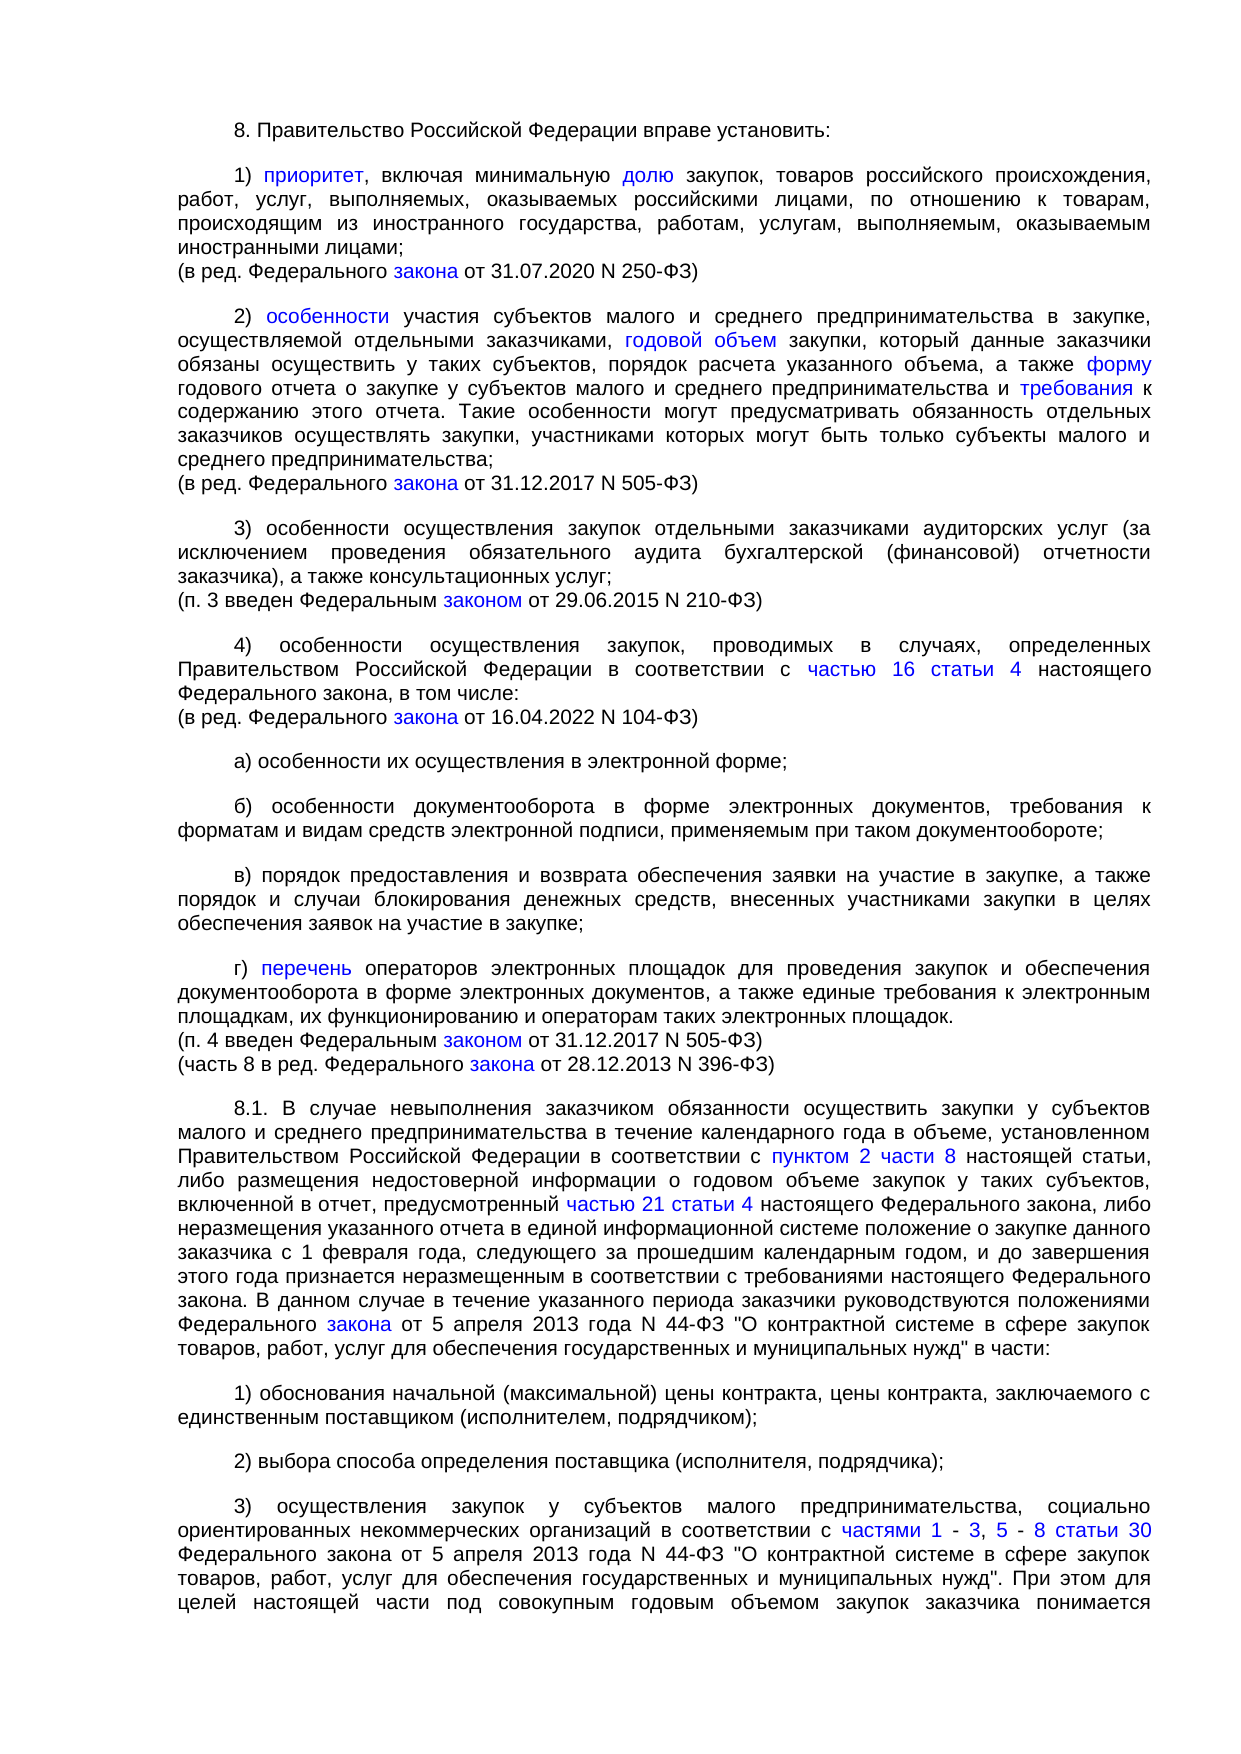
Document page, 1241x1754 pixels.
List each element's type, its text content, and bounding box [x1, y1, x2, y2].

text (в ред. Федерального закона от 16.04.2022 N 104-ФЗ) [177, 704, 1152, 728]
text б) особенности документооборота в форме электронных документов, требования к форматам и видам средств электронной подписи, применяемым при таком документообороте; [177, 794, 1152, 842]
text г) перечень операторов электронных площадок для проведения закупок и обеспечения документооборота в форме электронных документов, а также единые требования к электронным площадкам, их функционированию и операторам таких электронных площадок. [177, 956, 1152, 1027]
text (в ред. Федерального закона от 31.12.2017 N 505-ФЗ) [177, 471, 1152, 495]
text 3) особенности осуществления закупок отдельными заказчиками аудиторских услуг (за исключением проведения обязательного аудита бухгалтерской (финансовой) отчетности заказчика), а также консультационных услуг; [177, 516, 1152, 588]
text (п. 4 введен Федеральным законом от 31.12.2017 N 505-ФЗ) [177, 1027, 1152, 1051]
text 2) особенности участия субъектов малого и среднего предпринимательства в закупке, осуществляемой отдельными заказчиками, годовой объем закупки, который данные заказчики обязаны осуществить у таких субъектов, порядок расчета указанного объема, а также форму годового отчета о закупке у субъектов малого и среднего предпринимательства и требования к содержанию этого отчета. Такие особенности могут предусматривать обязанность отдельных заказчиков осуществлять закупки, участниками которых могут быть только субъекты малого и среднего предпринимательства; [177, 303, 1152, 471]
text 1) обоснования начальной (максимальной) цены контракта, цены контракта, заключаемого с единственным поставщиком (исполнителем, подрядчиком); [177, 1381, 1152, 1428]
text 1) приоритет, включая минимальную долю закупок, товаров российского происхождения, работ, услуг, выполняемых, оказываемых российскими лицами, по отношению к товарам, происходящим из иностранного государства, работам, услугам, выполняемым, оказываемым иностранными лицами; [177, 163, 1152, 259]
text 8.1. В случае невыполнения заказчиком обязанности осуществить закупки у субъектов малого и среднего предпринимательства в течение календарного года в объеме, установленном Правительством Российской Федерации в соответствии с пунктом 2 части 8 настоящей статьи, либо размещения недостоверной информации о годовом объеме закупок у таких субъектов, включенной в отчет, предусмотренный частью 21 статьи 4 настоящего Федерального закона, либо неразмещения указанного отчета в единой информационной системе положение о закупке данного заказчика с 1 февраля года, следующего за прошедшим календарным годом, и до завершения этого года признается неразмещенным в соответствии с требованиями настоящего Федерального закона. В данном случае в течение указанного периода заказчики руководствуются положениями Федерального закона от 5 апреля 2013 года N 44-ФЗ "О контрактной системе в сфере закупок товаров, работ, услуг для обеспечения государственных и муниципальных нужд" в части: [177, 1096, 1152, 1360]
text 2) выбора способа определения поставщика (исполнителя, подрядчика); [177, 1449, 1152, 1473]
text 8. Правительство Российской Федерации вправе установить: [177, 118, 1152, 142]
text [177, 1494, 1152, 1614]
text 4) особенности осуществления закупок, проводимых в случаях, определенных Правительством Российской Федерации в соответствии с частью 16 статьи 4 настоящего Федерального закона, в том числе: [177, 633, 1152, 704]
text (часть 8 в ред. Федерального закона от 28.12.2013 N 396-ФЗ) [177, 1051, 1152, 1075]
text а) особенности их осуществления в электронной форме; [177, 749, 1152, 773]
text (в ред. Федерального закона от 31.07.2020 N 250-ФЗ) [177, 259, 1152, 283]
text (п. 3 введен Федеральным законом от 29.06.2015 N 210-ФЗ) [177, 588, 1152, 612]
text в) порядок предоставления и возврата обеспечения заявки на участие в закупке, а также порядок и случаи блокирования денежных средств, внесенных участниками закупки в целях обеспечения заявок на участие в закупке; [177, 863, 1152, 935]
